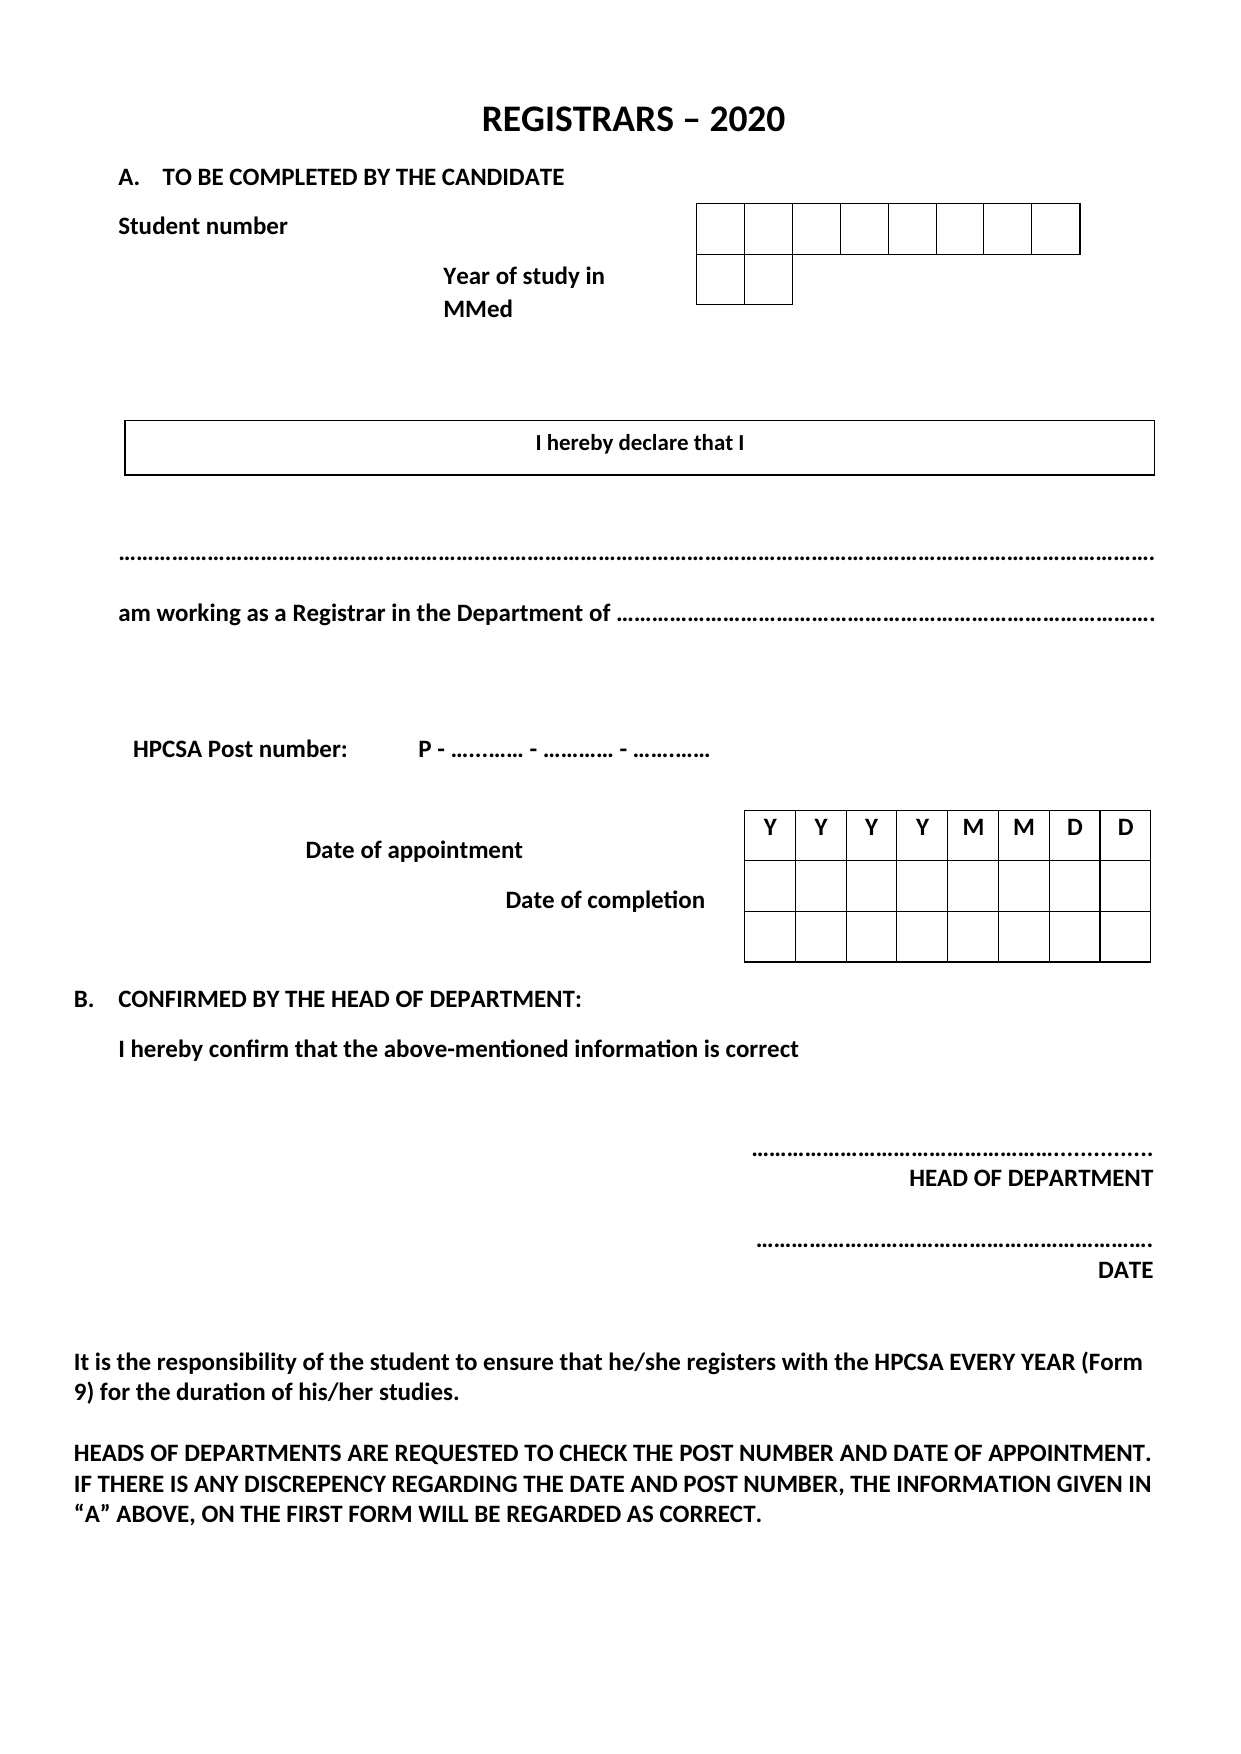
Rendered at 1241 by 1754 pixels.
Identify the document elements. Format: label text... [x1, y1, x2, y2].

table_header [984, 204, 1031, 253]
text …………………………………………………………. [723, 1224, 1153, 1254]
table_cell [847, 861, 896, 911]
table_cell [796, 861, 846, 911]
text ……………………………………………............... [723, 1132, 1153, 1163]
table_header Y [897, 811, 947, 860]
text It is the responsibility of the student to ensure that he/she registers with the HPCSA EVERY YEAR (Form 9) for the duration of his/her studies. [74, 1346, 1153, 1407]
table_header D [1101, 811, 1150, 860]
table_header Y [745, 811, 795, 860]
table_cell [897, 912, 947, 961]
table_cell [796, 912, 846, 961]
text HEADS OF DEPARTMENTS ARE REQUESTED TO CHECK THE POST NUMBER AND DATE OF APPOINTMENT. IF THERE IS ANY DISCREPENCY REGARDING THE DATE AND POST NUMBER, THE INFORMATION GIVEN IN “A” ABOVE, ON THE FIRST FORM WILL BE REGARDED AS CORRECT. [74, 1437, 1153, 1529]
table_cell [847, 912, 896, 961]
table_header Y [796, 811, 846, 860]
table_header [697, 204, 744, 253]
table_cell [745, 861, 795, 911]
table_header M [999, 811, 1049, 860]
text Date of completion [443, 884, 744, 915]
table_header Y [847, 811, 896, 860]
table_cell [999, 912, 1049, 961]
table_cell [1101, 861, 1150, 911]
table_header [889, 204, 936, 253]
table_cell [897, 861, 947, 911]
table_cell [1050, 912, 1099, 961]
text DATE [723, 1254, 1153, 1285]
text …………………………………………………………………………………………………………………………………………………………. am working as a Registrar in the Department of ………………………………………………………………………………. [118, 433, 1167, 628]
table_cell [948, 912, 998, 961]
table_header [937, 204, 983, 253]
table_header [793, 204, 840, 253]
table_cell [999, 861, 1049, 911]
list CONFIRMED BY THE HEAD OF DEPARTMENT: [74, 983, 1075, 1014]
text I hereby confirm that the above-mentioned information is correct [118, 1033, 1075, 1063]
table_cell [1101, 912, 1150, 961]
text REGISTRARS – 2020 [118, 94, 1149, 140]
table_header M [948, 811, 998, 860]
text Student number [118, 210, 696, 241]
table_cell [1050, 861, 1099, 911]
text Year of study in MMed [443, 260, 1075, 323]
table_header D [1050, 811, 1099, 860]
text HEAD OF DEPARTMENT [723, 1163, 1153, 1193]
text Date of appointment [118, 834, 744, 865]
table_cell [948, 861, 998, 911]
table_cell [697, 255, 744, 304]
text HPCSA Post number: P - …...…… - ………… - …….…… [74, 733, 1075, 763]
table_cell [745, 255, 792, 304]
list TO BE COMPLETED BY THE CANDIDATE [118, 161, 1075, 191]
table_header [745, 204, 792, 253]
table_cell [745, 912, 795, 961]
table_header [1032, 204, 1079, 253]
table_header [841, 204, 888, 253]
